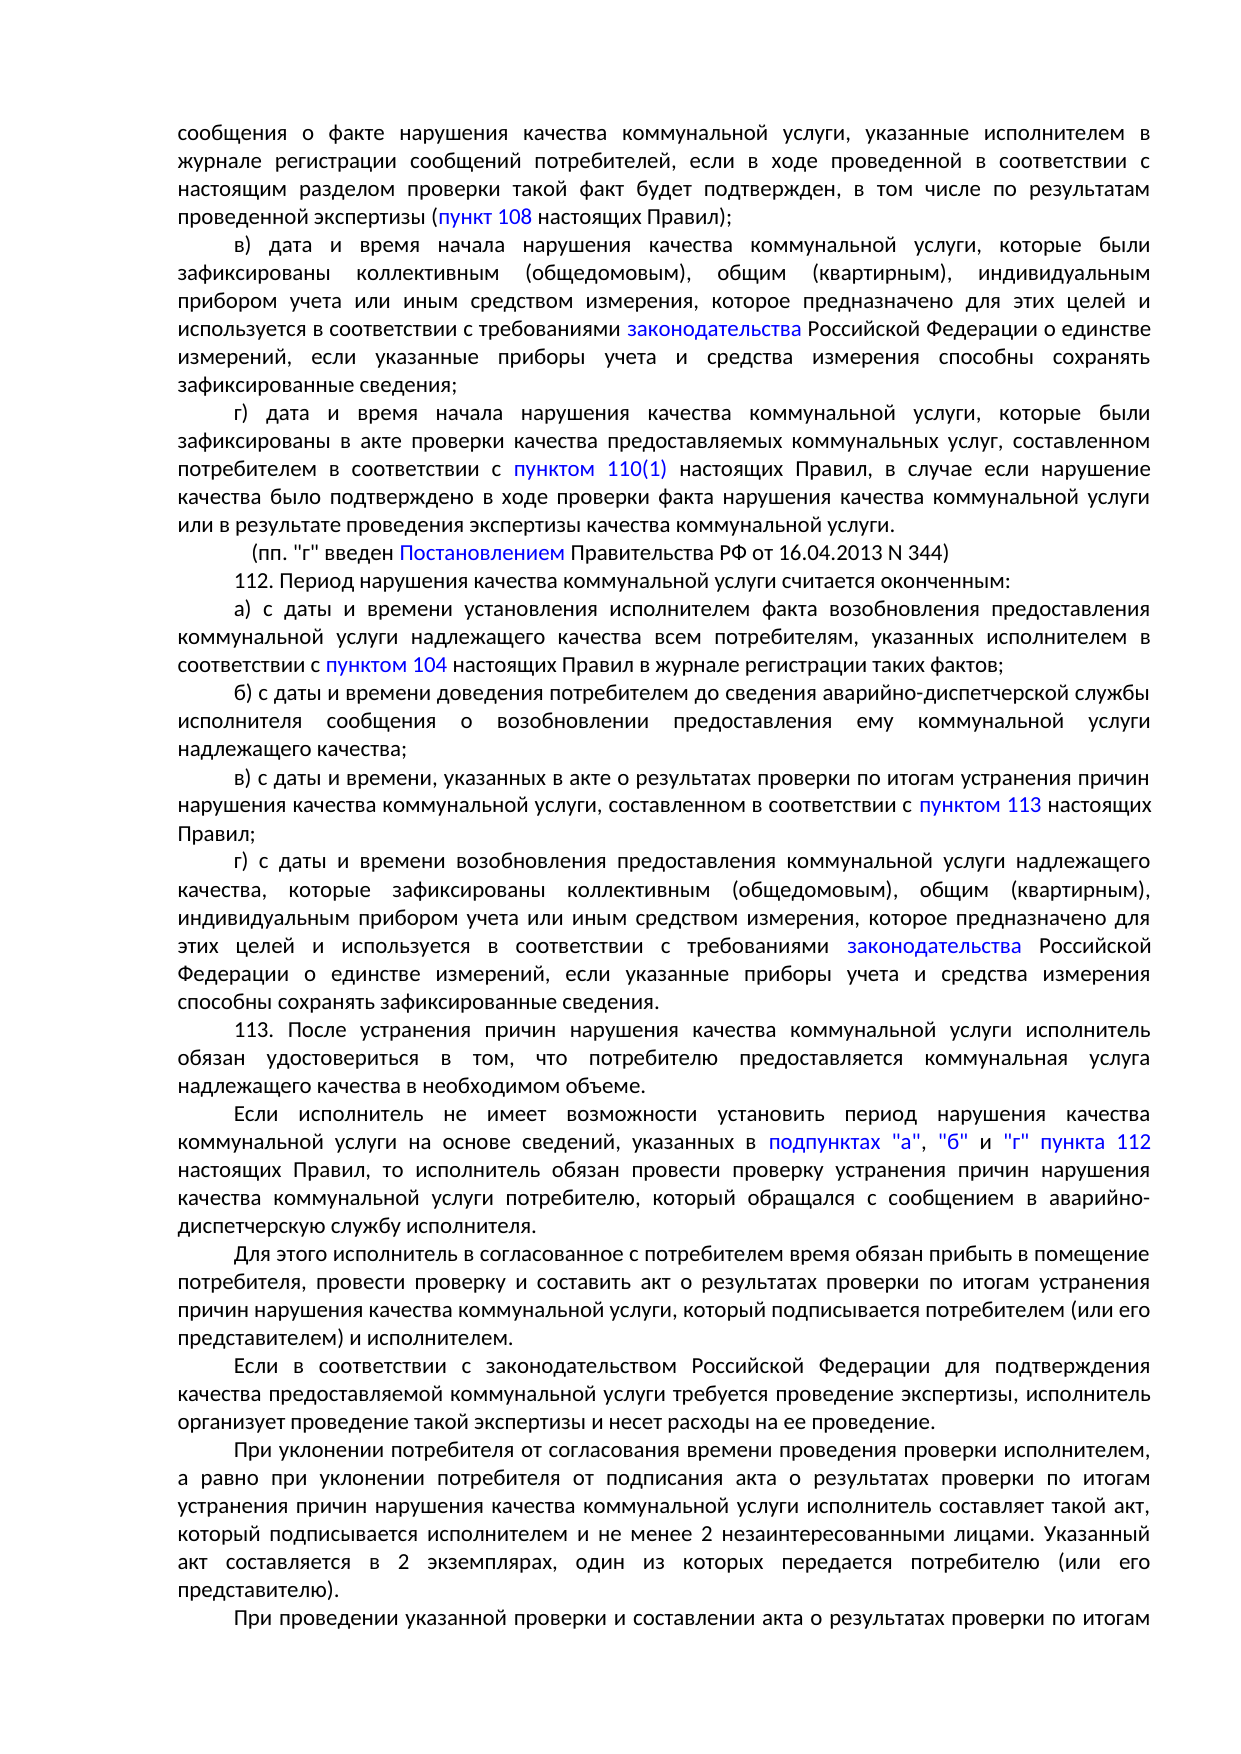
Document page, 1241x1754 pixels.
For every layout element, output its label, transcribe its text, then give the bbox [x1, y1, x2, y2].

text б) с даты и времени доведения потребителем до сведения аварийно-диспетчерской службы исполнителя сообщения о возобновлении предоставления ему коммунальной услуги надлежащего качества; [177, 678, 1152, 763]
text 112. Период нарушения качества коммунальной услуги считается оконченным: [177, 566, 1152, 594]
text При уклонении потребителя от согласования времени проведения проверки исполнителем, а равно при уклонении потребителя от подписания акта о результатах проверки по итогам устранения причин нарушения качества коммунальной услуги исполнитель составляет такой акт, который подписывается исполнителем и не менее 2 незаинтересованными лицами. Указанный акт составляется в 2 экземплярах, один из которых передается потребителю (или его представителю). [177, 1435, 1152, 1603]
text Если исполнитель не имеет возможности установить период нарушения качества коммунальной услуги на основе сведений, указанных в подпунктах "а", "б" и "г" пункта 112 настоящих Правил, то исполнитель обязан провести проверку устранения причин нарушения качества коммунальной услуги потребителю, который обращался с сообщением в аварийно-диспетчерскую службу исполнителя. [177, 1099, 1152, 1239]
text в) дата и время начала нарушения качества коммунальной услуги, которые были зафиксированы коллективным (общедомовым), общим (квартирным), индивидуальным прибором учета или иным средством измерения, которое предназначено для этих целей и используется в соответствии с требованиями законодательства Российской Федерации о единстве измерений, если указанные приборы учета и средства измерения способны сохранять зафиксированные сведения; [177, 230, 1152, 398]
text Если в соответствии с законодательством Российской Федерации для подтверждения качества предоставляемой коммунальной услуги требуется проведение экспертизы, исполнитель организует проведение такой экспертизы и несет расходы на ее проведение. [177, 1351, 1152, 1435]
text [177, 118, 1152, 230]
text (пп. "г" введен Постановлением Правительства РФ от 16.04.2013 N 344) [177, 538, 1152, 566]
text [177, 1603, 1152, 1631]
text Для этого исполнитель в согласованное с потребителем время обязан прибыть в помещение потребителя, провести проверку и составить акт о результатах проверки по итогам устранения причин нарушения качества коммунальной услуги, который подписывается потребителем (или его представителем) и исполнителем. [177, 1239, 1152, 1351]
text г) с даты и времени возобновления предоставления коммунальной услуги надлежащего качества, которые зафиксированы коллективным (общедомовым), общим (квартирным), индивидуальным прибором учета или иным средством измерения, которое предназначено для этих целей и используется в соответствии с требованиями законодательства Российской Федерации о единстве измерений, если указанные приборы учета и средства измерения способны сохранять зафиксированные сведения. [177, 847, 1152, 1015]
text в) с даты и времени, указанных в акте о результатах проверки по итогам устранения причин нарушения качества коммунальной услуги, составленном в соответствии с пунктом 113 настоящих Правил; [177, 763, 1152, 847]
text 113. После устранения причин нарушения качества коммунальной услуги исполнитель обязан удостовериться в том, что потребителю предоставляется коммунальная услуга надлежащего качества в необходимом объеме. [177, 1015, 1152, 1099]
text г) дата и время начала нарушения качества коммунальной услуги, которые были зафиксированы в акте проверки качества предоставляемых коммунальных услуг, составленном потребителем в соответствии с пунктом 110(1) настоящих Правил, в случае если нарушение качества было подтверждено в ходе проверки факта нарушения качества коммунальной услуги или в результате проведения экспертизы качества коммунальной услуги. [177, 398, 1152, 538]
text а) с даты и времени установления исполнителем факта возобновления предоставления коммунальной услуги надлежащего качества всем потребителям, указанных исполнителем в соответствии с пунктом 104 настоящих Правил в журнале регистрации таких фактов; [177, 594, 1152, 678]
